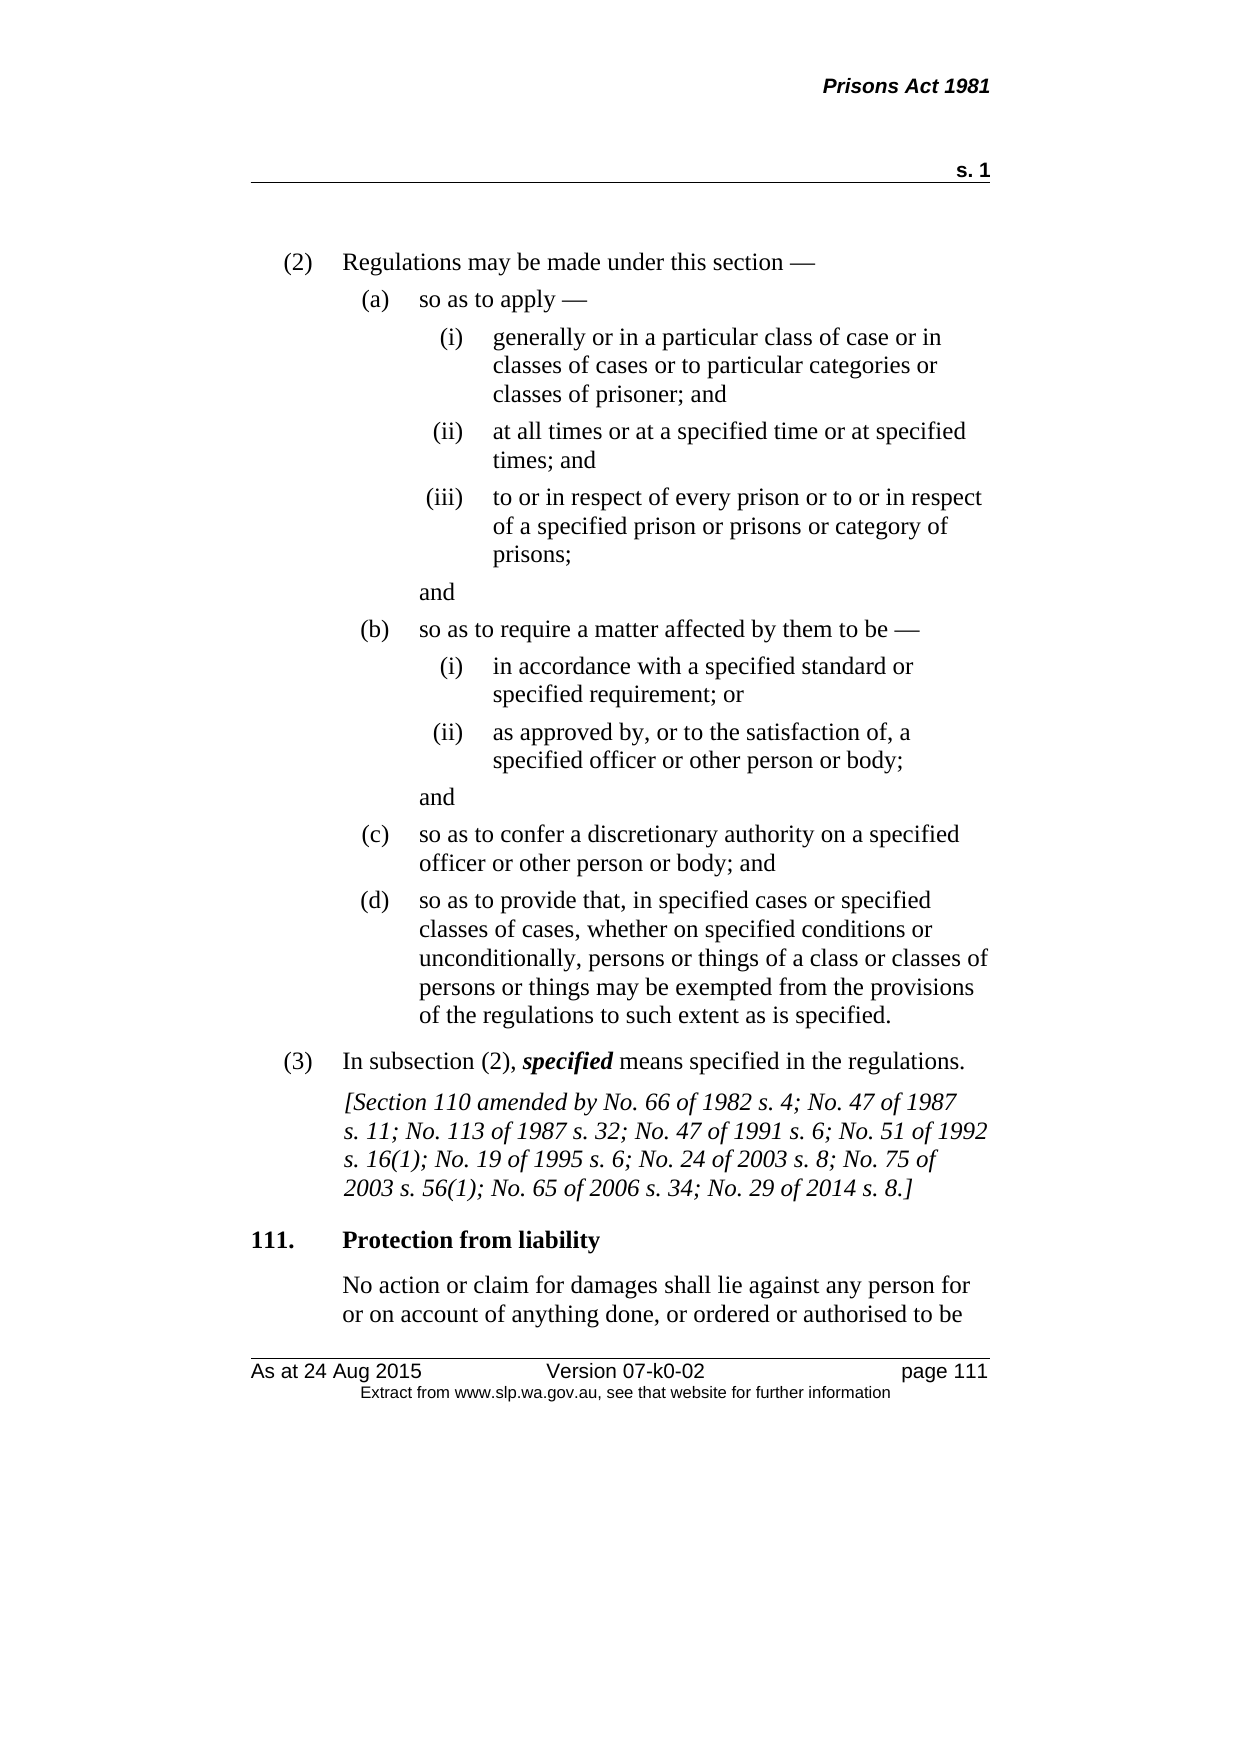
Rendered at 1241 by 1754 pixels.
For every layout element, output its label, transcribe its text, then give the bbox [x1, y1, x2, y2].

text (d) so as to provide that, in specified cases or specified classes of cases, whether on specified conditions or unconditionally, persons or things of a class or classes of persons or things may be exempted from the provisions of the regulations to such extent as is specified. [251, 885, 990, 1029]
text (a) so as to apply — [251, 284, 990, 313]
text [Section 110 amended by No. 66 of 1982 s. 4; No. 47 of 1987 s. 11; No. 113 of 1987 s. 32; No. 47 of 1991 s. 6; No. 51 of 1992 s. 16(1); No. 19 of 1995 s. 6; No. 24 of 2003 s. 8; No. 75 of 2003 s. 56(1); No. 65 of 2006 s. 34; No. 29 of 2014 s. 8.] [251, 1087, 990, 1202]
text (ii) as approved by, or to the satisfaction of, a specified officer or other person or body; [251, 717, 990, 774]
text (i) in accordance with a specified standard or specified requirement; or [251, 651, 990, 708]
text (ii) at all times or at a specified time or at specified times; and [251, 416, 990, 474]
text (b) so as to require a matter affected by them to be — [251, 614, 990, 642]
text and [251, 782, 990, 811]
text (2) Regulations may be made under this section — [251, 247, 990, 276]
text and [251, 577, 990, 605]
text (c) so as to confer a discretionary authority on a specified officer or other person or body; and [251, 819, 990, 877]
subtitle 111. Protection from liability [251, 1225, 990, 1254]
text (i) generally or in a particular class of case or in classes of cases or to particular categories or classes of prisoner; and [251, 322, 990, 408]
text (iii) to or in respect of every prison or to or in respect of a specified prison or prisons or category of prisons; [251, 482, 990, 568]
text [251, 1270, 990, 1328]
text (3) In subsection (2), specified means specified in the regulations. [251, 1046, 990, 1074]
